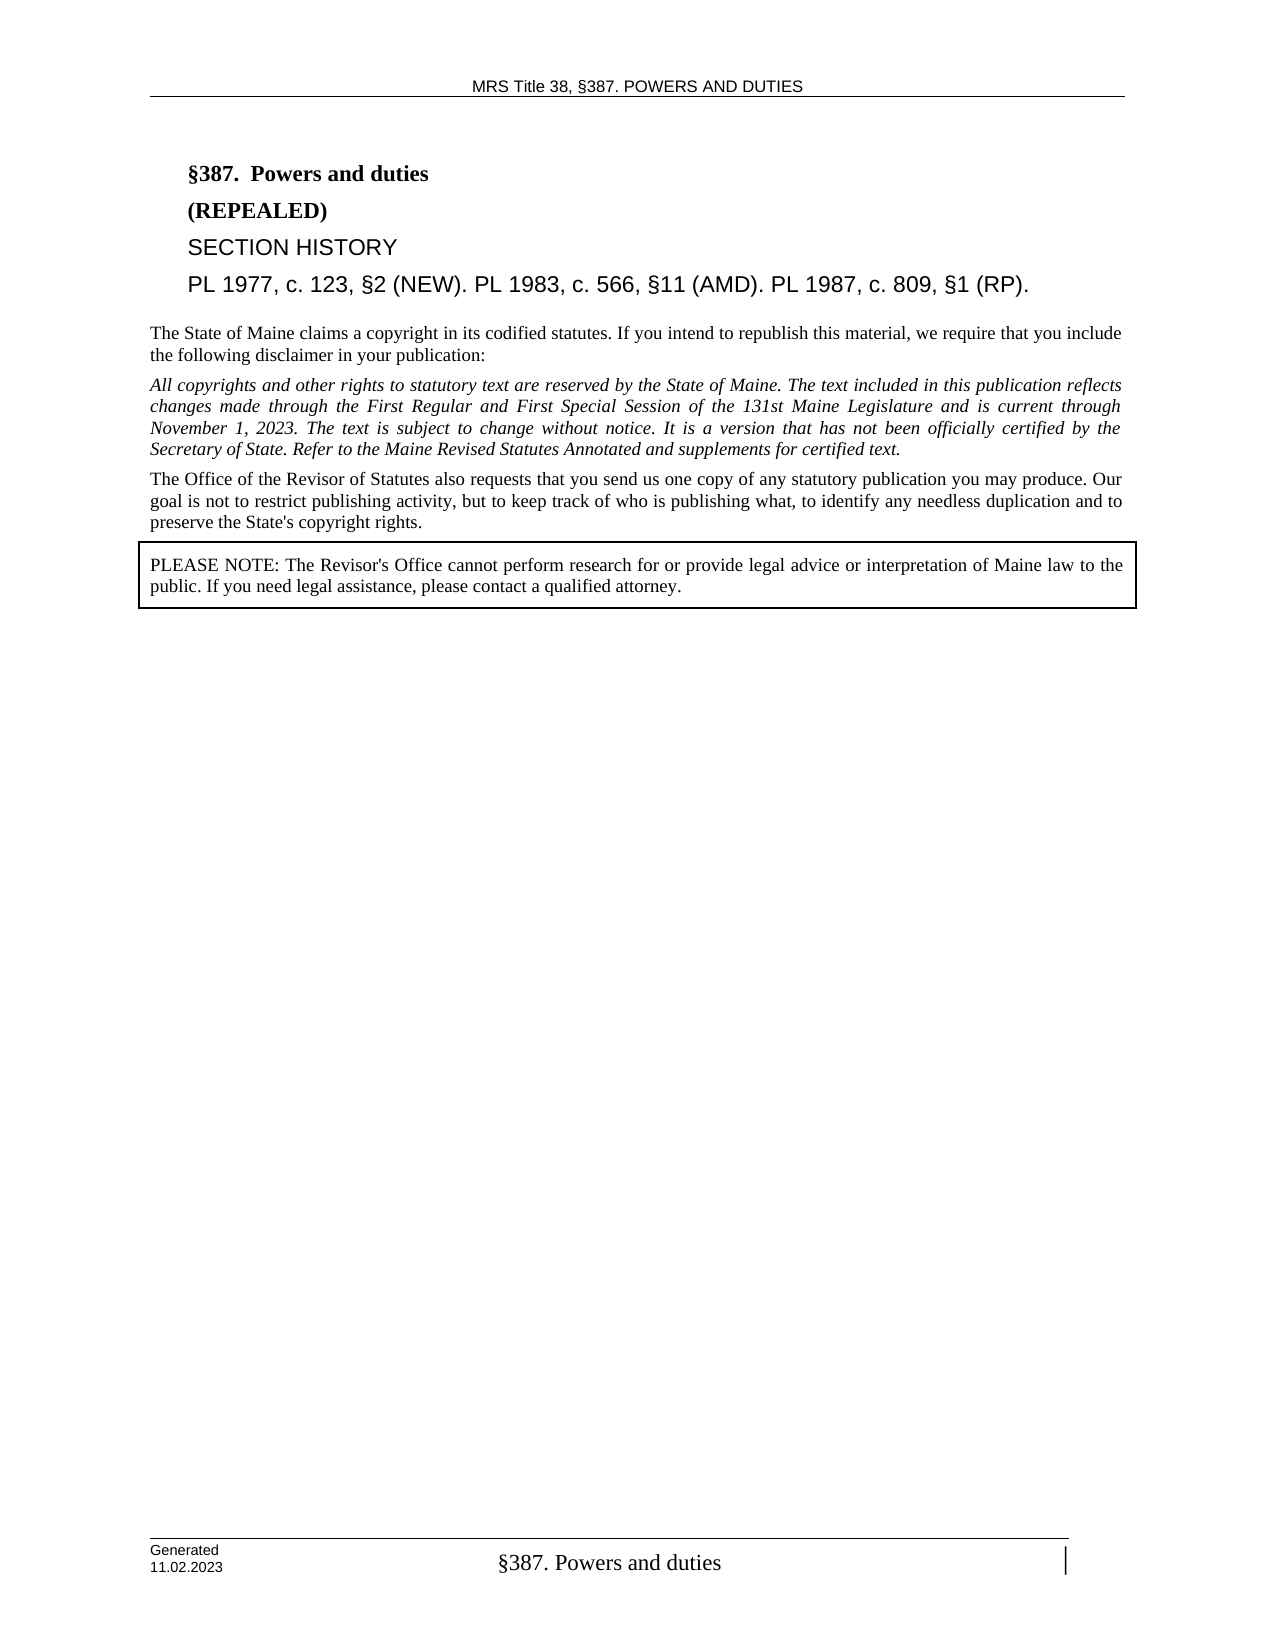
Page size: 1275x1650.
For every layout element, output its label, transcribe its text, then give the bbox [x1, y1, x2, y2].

text The State of Maine claims a copyright in its codified statutes. If you intend to republish this material, we require that you include the following disclaimer in your publication: [150, 322, 1125, 365]
text All copyrights and other rights to statutory text are reserved by the State of Maine. The text included in this publication reflects changes made through the First Regular and First Special Session of the 131st Maine Legislature and is current through November 1, 2023 . The text is subject to change without notice. It is a version that has not been officially certified by the Secretary of State. Refer to the Maine Revised Statutes Annotated and supplements for certified text. [150, 373, 1125, 460]
text PL 1977, c. 123, §2 (NEW). PL 1983, c. 566, §11 (AMD). PL 1987, c. 809, §1 (RP). [187, 271, 1125, 297]
text (REPEALED) [187, 197, 1125, 223]
text SECTION HISTORY [187, 234, 1125, 260]
text The Office of the Revisor of Statutes also requests that you send us one copy of any statutory publication you may produce. Our goal is not to restrict publishing activity, but to keep track of who is publishing what, to identify any needless duplication and to preserve the State's copyright rights. [150, 468, 1125, 533]
text PLEASE NOTE: The Revisor's Office cannot perform research for or provide legal advice or interpretation of Maine law to the public. If you need legal assistance, please contact a qualified attorney. [140, 543, 1135, 607]
text §387. Powers and duties [187, 160, 1125, 187]
